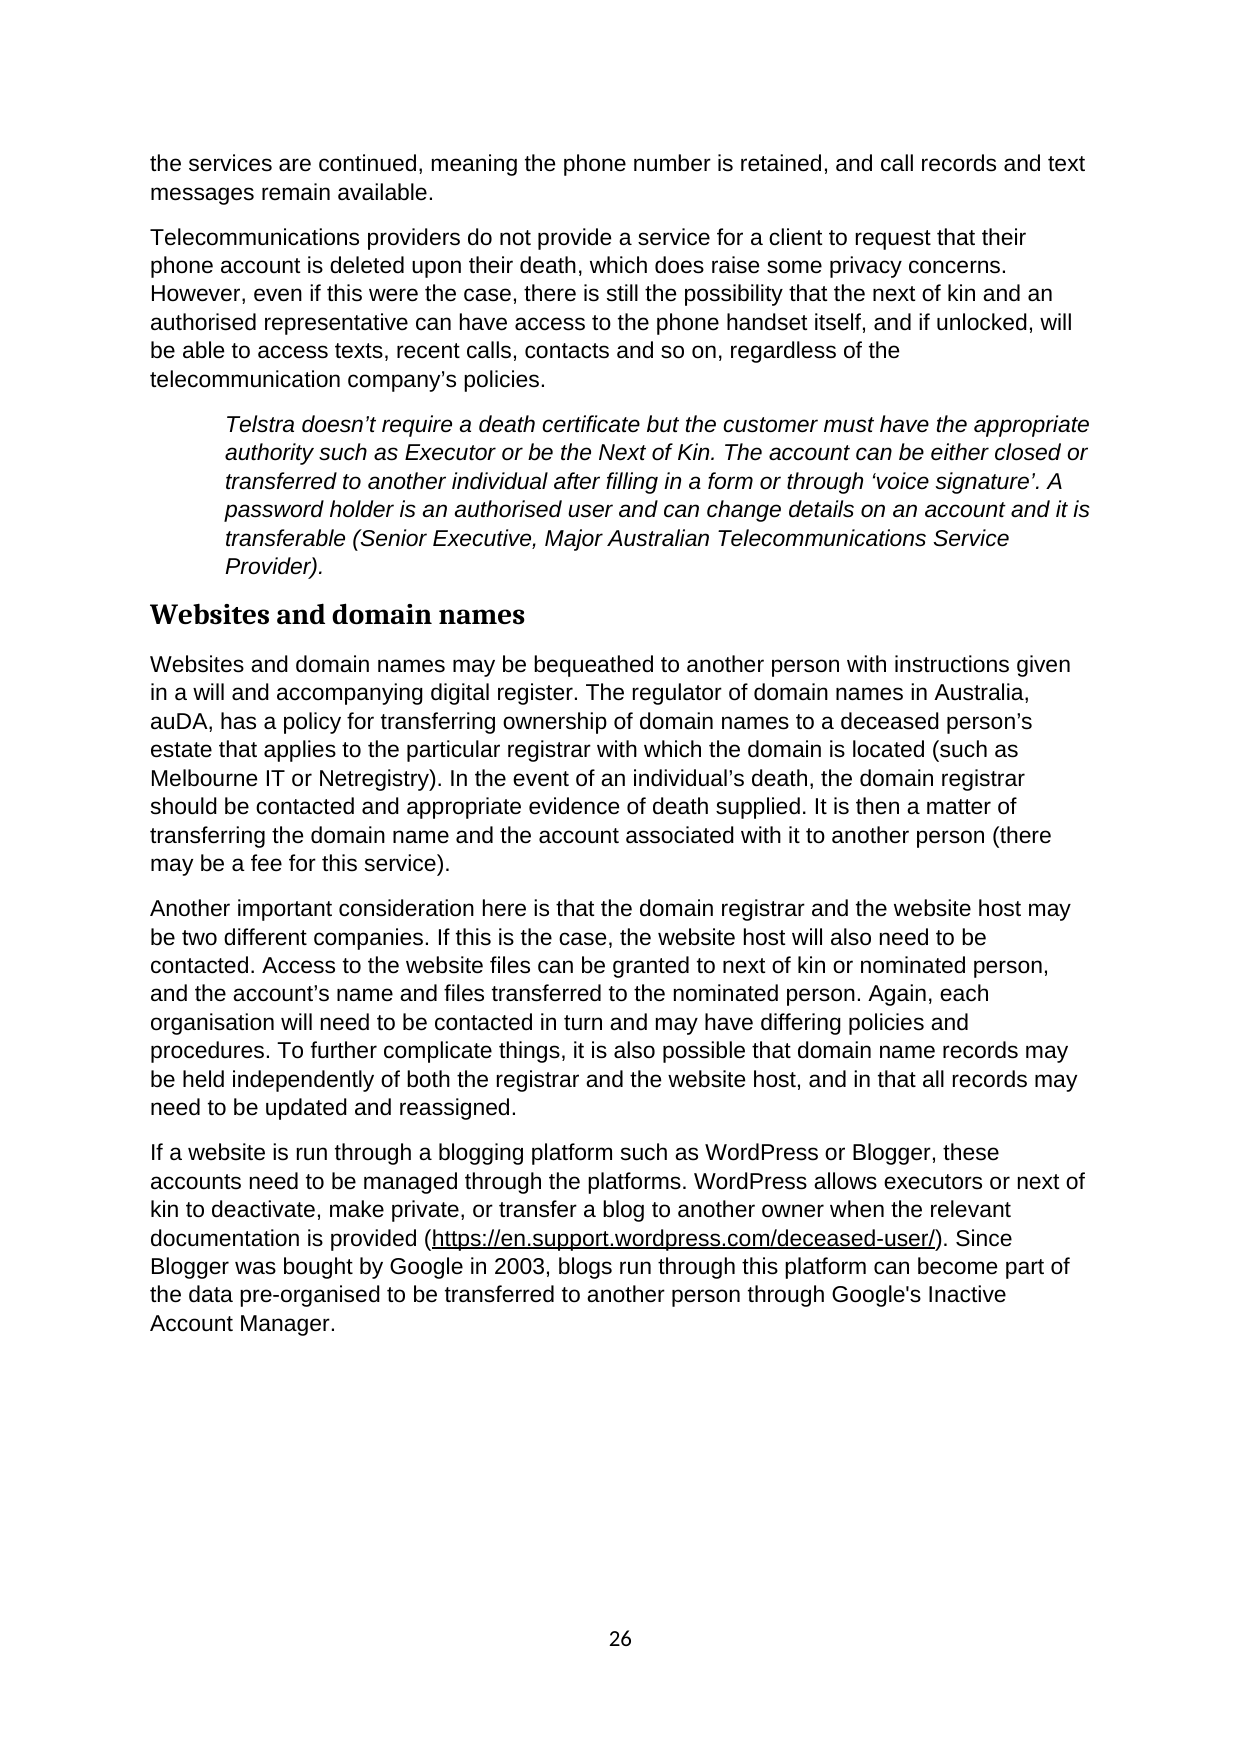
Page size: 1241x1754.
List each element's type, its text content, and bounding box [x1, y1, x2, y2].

text Telecommunications providers do not provide a service for a client to request that their phone account is deleted upon their death, which does raise some privacy concerns. However, even if this were the case, there is still the possibility that the next of kin and an authorised representative can have access to the phone handset itself, and if unlocked, will be able to access texts, recent calls, contacts and so on, regardless of the telecommunication company’s policies. [150, 223, 1090, 392]
text Another important consideration here is that the domain registrar and the website host may be two different companies. If this is the case, the website host will also need to be contacted. Access to the website files can be granted to next of kin or nominated person, and the account’s name and files transferred to the nominated person. Again, each organisation will need to be contacted in turn and may have differing policies and procedures. To further complicate things, it is also possible that domain name records may be held independently of both the registrar and the website host, and in that all records may need to be updated and reassigned. [150, 895, 1090, 1121]
text Telstra doesn’t require a death certificate but the customer must have the appropriate authority such as Executor or be the Next of Kin. The account can be either closed or transferred to another individual after filling in a form or through ‘voice signature’. A password holder is an authorised user and can change details on an account and it is transferable (Senior Executive, Major Australian Telecommunications Service Provider). [225, 411, 1090, 579]
subtitle Websites and domain names [150, 598, 1090, 632]
text If a website is run through a blogging platform such as WordPress or Blogger, these accounts need to be managed through the platforms. WordPress allows executors or next of kin to deactivate, make private, or transfer a blog to another owner when the relevant documentation is provided (https://en.support.wordpress.com/deceased-user/). Since Blogger was bought by Google in 2003, blogs run through this platform can become part of the data pre-organised to be transferred to another person through Google's Inactive Account Manager. [150, 1139, 1090, 1336]
text Websites and domain names may be bequeathed to another person with instructions given in a will and accompanying digital register. The regulator of domain names in Australia, auDA, has a policy for transferring ownership of domain names to a deceased person’s estate that applies to the particular registrar with which the domain is located (such as Melbourne IT or Netregistry). In the event of an individual’s death, the domain registrar should be contacted and appropriate evidence of death supplied. It is then a matter of transferring the domain name and the account associated with it to another person (there may be a fee for this service). [150, 651, 1090, 876]
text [150, 150, 1090, 205]
